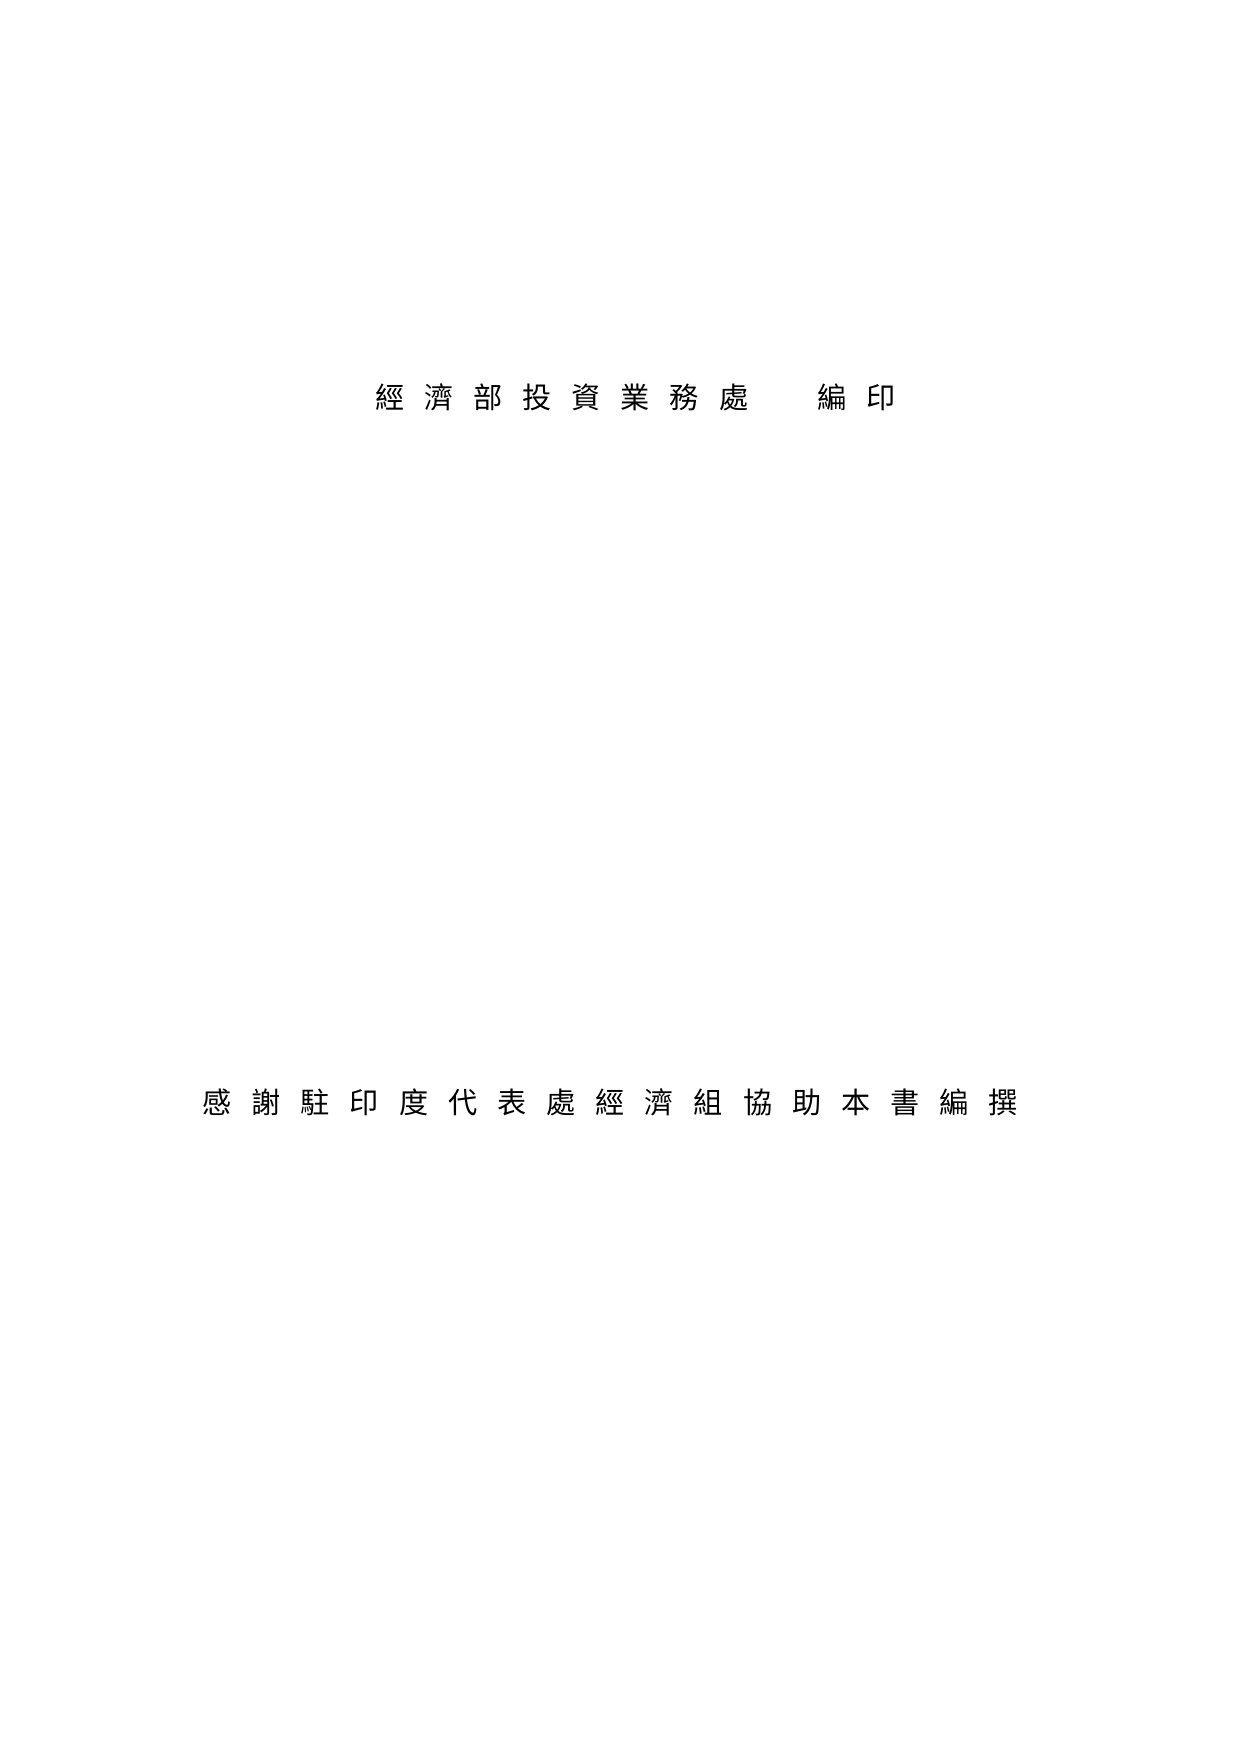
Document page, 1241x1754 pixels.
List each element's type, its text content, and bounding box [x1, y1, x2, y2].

text 感謝駐印度代表處經濟組協助本書編撰 [178, 1074, 1063, 1128]
table_cell 經濟部投資業務處 編印 [175, 237, 1066, 1074]
